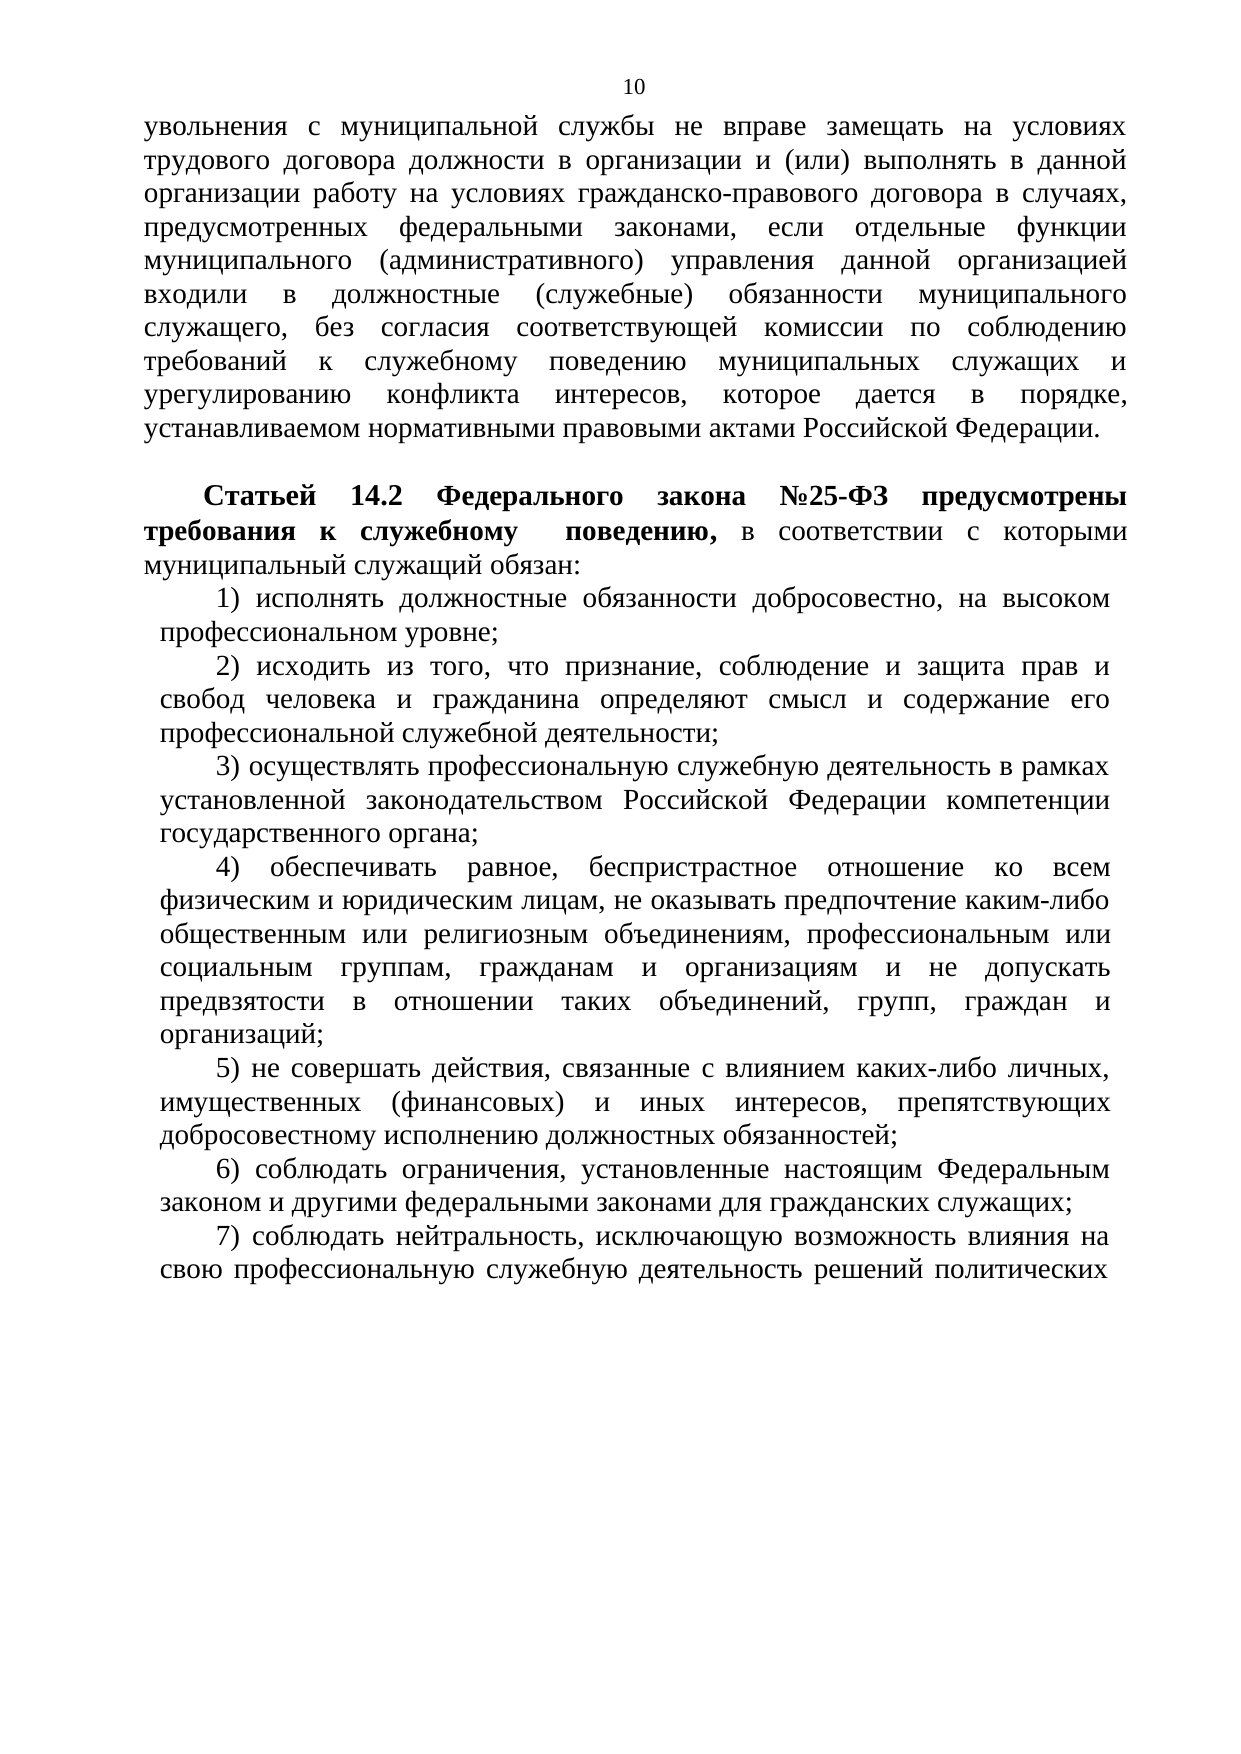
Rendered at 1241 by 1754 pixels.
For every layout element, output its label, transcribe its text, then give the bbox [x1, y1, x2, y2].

list не совершать действия, связанные с влиянием каких-либо личных, имущественных (финансовых) и иных интересов, препятствующих добросовестному исполнению должностных обязанностей; [159, 1050, 1111, 1151]
list исполнять должностные обязанности добросовестно, на высоком профессиональном уровне; [159, 580, 1110, 647]
list осуществлять профессиональную служебную деятельность в рамках установленной законодательством Российской Федерации компетенции государственного органа; [159, 748, 1110, 849]
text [144, 108, 1128, 444]
list соблюдать ограничения, установленные настоящим Федеральным законом и другими федеральными законами для гражданских служащих; [159, 1151, 1111, 1218]
list обеспечивать равное, беспристрастное отношение ко всем физическим и юридическим лицам, не оказывать предпочтение каким-либо общественным или религиозным объединениям, профессиональным или социальным группам, гражданам и организациям и не допускать предвзятости в отношении таких объединений, групп, граждан и организаций; [159, 849, 1111, 1050]
text Статьей 14.2 Федерального закона №25-ФЗ предусмотрены требования к служебному поведению, в соответствии с которыми муниципальный служащий обязан: [144, 477, 1128, 580]
list соблюдать нейтральность, исключающую возможность влияния на свою профессиональную служебную деятельность решений политических [159, 1218, 1110, 1285]
list исходить из того, что признание, соблюдение и защита прав и свобод человека и гражданина определяют смысл и содержание его профессиональной служебной деятельности; [159, 648, 1110, 748]
